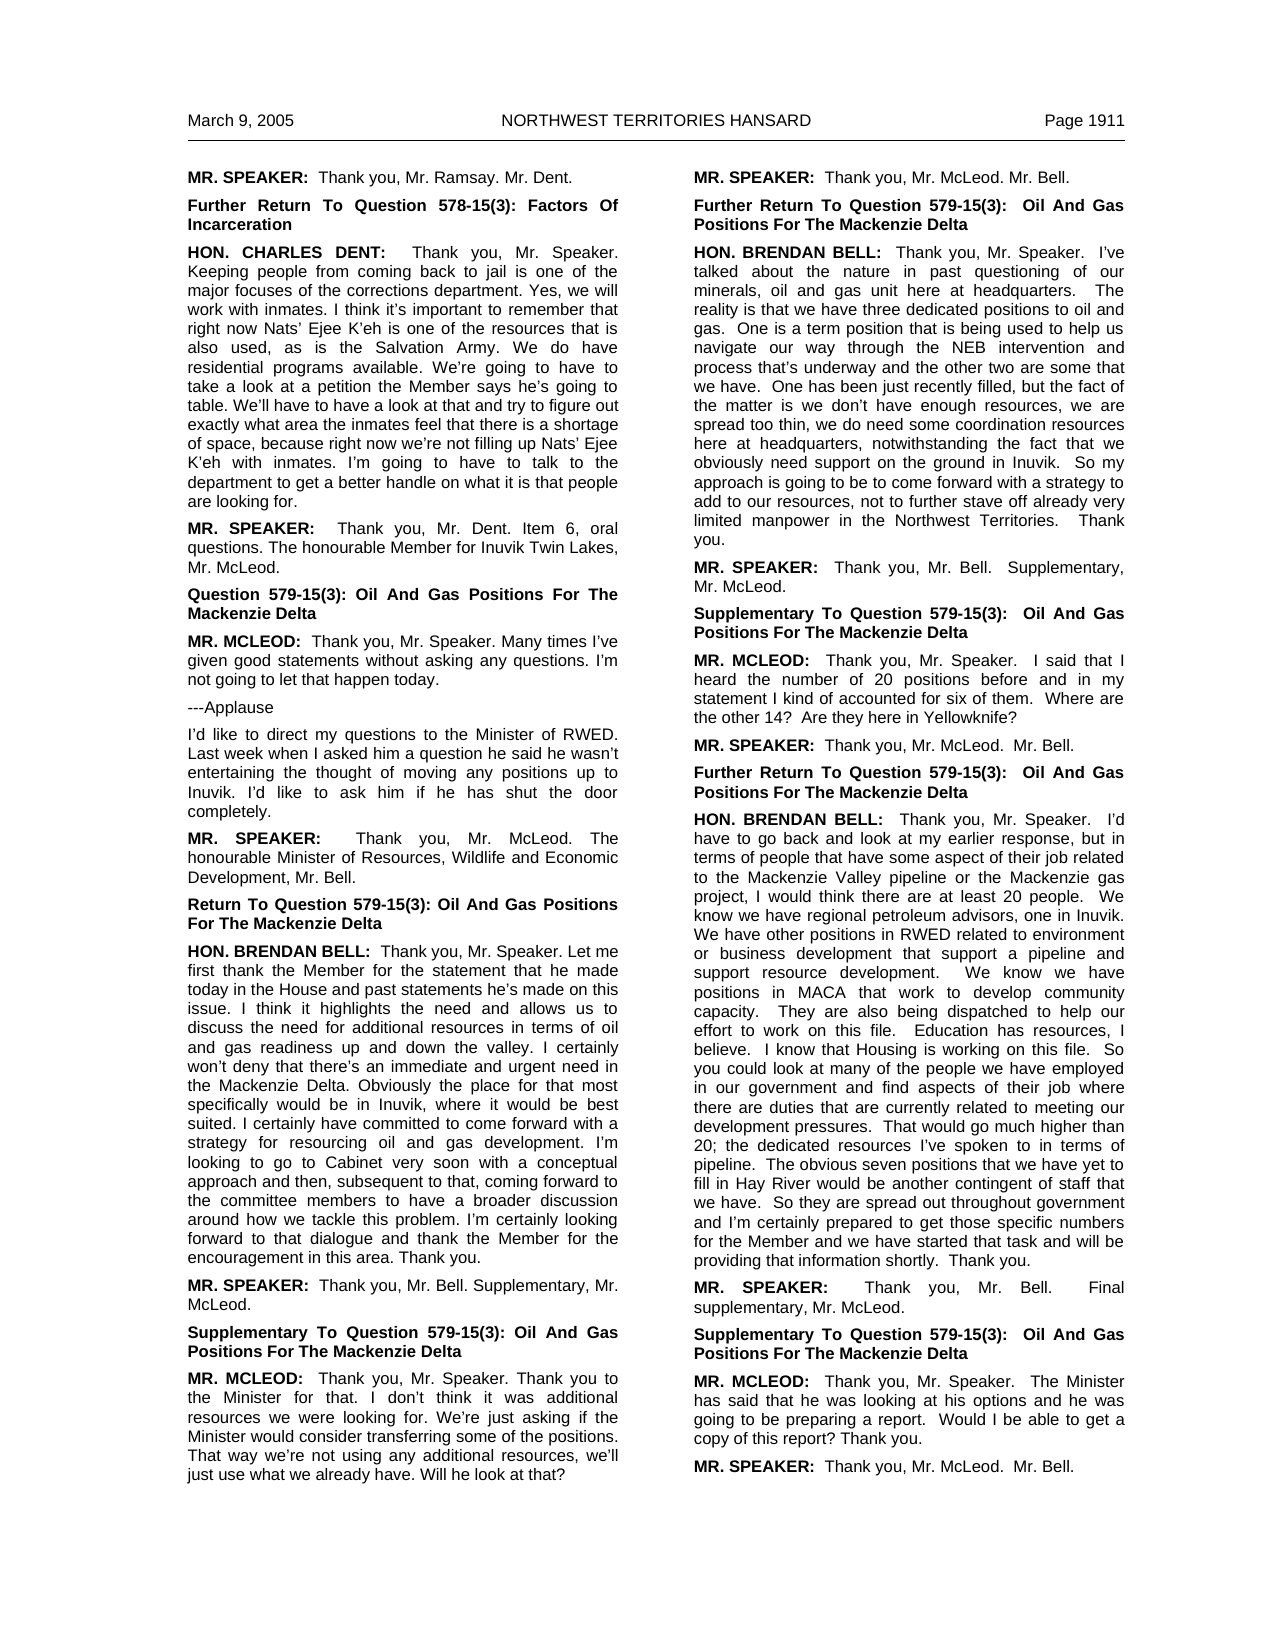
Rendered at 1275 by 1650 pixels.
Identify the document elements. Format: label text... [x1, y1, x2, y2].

text MR. SPEAKER: Thank you, Mr. Dent. Item 6, oral questions. The honourable Member for , Mr. McLeod. [187, 519, 619, 577]
text HON. BRENDAN BELL: Thank you, Mr. Speaker. I’d have to go back and look at my earlier response, but in terms of people that have some aspect of their job related to the pipeline or the Mackenzie gas project, I would think there are at least 20 people. We know we have regional petroleum advisors, one in . We have other positions in RWED related to environment or business development that support a pipeline and support resource development. We know we have positions in MACA that work to develop community capacity. They are also being dispatched to help our effort to work on this file. Education has resources, I believe. I know that Housing is working on this file. So you could look at many of the people we have employed in our government and find aspects of their job where there are duties that are currently related to meeting our development pressures. That would go much higher than 20; the dedicated resources I’ve spoken to in terms of pipeline. The obvious seven positions that we have yet to fill in would be another contingent of staff that we have. So they are spread out throughout government and I’m certainly prepared to get those specific numbers for the Member and we have started that task and will be providing that information shortly. Thank you. [694, 810, 1125, 1270]
subtitle Further Return To Question 579-15(3): Oil And Gas Positions For The Mackenzie Delta [694, 763, 1125, 802]
text MR. SPEAKER: Thank you, Mr. McLeod. Mr. Bell. [694, 1457, 1125, 1476]
subtitle Question 579-15(3): Oil And Gas Positions For The Mackenzie Delta [187, 585, 619, 623]
subtitle Supplementary To Question 579-15(3): Oil And Gas Positions For The Mackenzie Delta [694, 604, 1125, 642]
subtitle Return To Question 579-15(3): Oil And Gas Positions For The Mackenzie Delta [187, 895, 619, 933]
text MR. SPEAKER: Thank you, Mr. McLeod. The honourable Minister of Resources, Wildlife and Economic Development, Mr. Bell. [187, 829, 619, 887]
text MR. SPEAKER: Thank you, Mr. Ramsay. Mr. Dent. [187, 168, 619, 187]
text ---Applause [187, 697, 619, 717]
text MR. SPEAKER: Thank you, Mr. McLeod. Mr. Bell. [694, 736, 1125, 755]
text HON. BRENDAN BELL: Thank you, Mr. Speaker. I’ve talked about the nature in past questioning of our minerals, oil and gas unit here at headquarters. The reality is that we have three dedicated positions to oil and gas. One is a term position that is being used to help us navigate our way through the intervention and process that’s underway and the other two are some that we have. One has been just recently filled, but the fact of the matter is we don’t have enough resources, we are spread too thin, we do need some coordination resources here at headquarters, notwithstanding the fact that we obviously need support on the ground in . So my approach is going to be to come forward with a strategy to add to our resources, not to further stave off already very limited manpower in the . Thank you. [694, 242, 1125, 549]
text MR. SPEAKER: Thank you, Mr. McLeod. Mr. Bell. [694, 168, 1125, 187]
text HON. BRENDAN BELL: Thank you, Mr. Speaker. Let me first thank the Member for the statement that he made today in the House and past statements he’s made on this issue. I think it highlights the need and allows us to discuss the need for additional resources in terms of oil and gas readiness up and down the valley. I certainly won’t deny that there’s an immediate and urgent need in the Mackenzie Delta. Obviously the place for that most specifically would be in , where it would be best suited. I certainly have committed to come forward with a strategy for resourcing oil and gas development. I’m looking to go to Cabinet very soon with a conceptual approach and then, subsequent to that, coming forward to the committee members to have a broader discussion around how we tackle this problem. I’m certainly looking forward to that dialogue and thank the Member for the encouragement in this area. Thank you. [187, 942, 619, 1267]
subtitle Supplementary To Question 579-15(3): Oil And Gas Positions For The Mackenzie Delta [694, 1325, 1125, 1363]
text I’d like to direct my questions to the Minister of RWED. Last week when I asked him a question he said he wasn’t entertaining the thought of moving any positions up to . I’d like to ask him if he has shut the door completely. [187, 725, 619, 821]
text MR. SPEAKER: Thank you, Mr. Bell. Supplementary, Mr. McLeod. [694, 557, 1125, 596]
text MR. MCLEOD: Thank you, Mr. Speaker. Thank you to the Minister for that. I don’t think it was additional resources we were looking for. We’re just asking if the Minister would consider transferring some of the positions. That way we’re not using any additional resources, we’ll just use what we already have. Will he look at that? [187, 1369, 619, 1484]
subtitle Further Return To Question 579-15(3): Oil And Gas Positions For The Mackenzie Delta [694, 196, 1125, 234]
text HON. CHARLES DENT: Thank you, Mr. Speaker. Keeping people from coming back to jail is one of the major focuses of the corrections department. Yes, we will work with inmates. I think it’s important to remember that right now Nats’ Ejee K’eh is one of the resources that is also used, as is the Salvation Army. We do have residential programs available. We’re going to have to take a look at a petition the Member says he’s going to table. We’ll have to have a look at that and try to figure out exactly what area the inmates feel that there is a shortage of space, because right now we’re not filling up Nats’ Ejee K’eh with inmates. I’m going to have to talk to the department to get a better handle on what it is that people are looking for. [187, 242, 619, 511]
text MR. MCLEOD: Thank you, Mr. Speaker. The Minister has said that he was looking at his options and he was going to be preparing a report. Would I be able to get a copy of this report? Thank you. [694, 1372, 1125, 1448]
subtitle Further Return To Question 578-15(3): Factors Of Incarceration [187, 196, 619, 234]
text MR. MCLEOD: Thank you, Mr. Speaker. I said that I heard the number of 20 positions before and in my statement I kind of accounted for six of them. Where are the other 14? Are they here in ? [694, 651, 1125, 727]
text MR. SPEAKER: Thank you, Mr. Bell. Supplementary, Mr. McLeod. [187, 1276, 619, 1314]
subtitle Supplementary To Question 579-15(3): Oil And Gas Positions For The Mackenzie Delta [187, 1322, 619, 1361]
text MR. SPEAKER: Thank you, Mr. Bell. Final supplementary, Mr. McLeod. [694, 1278, 1125, 1317]
text MR. MCLEOD: Thank you, Mr. Speaker. Many times I’ve given good statements without asking any questions. I’m not going to let that happen today. [187, 632, 619, 689]
